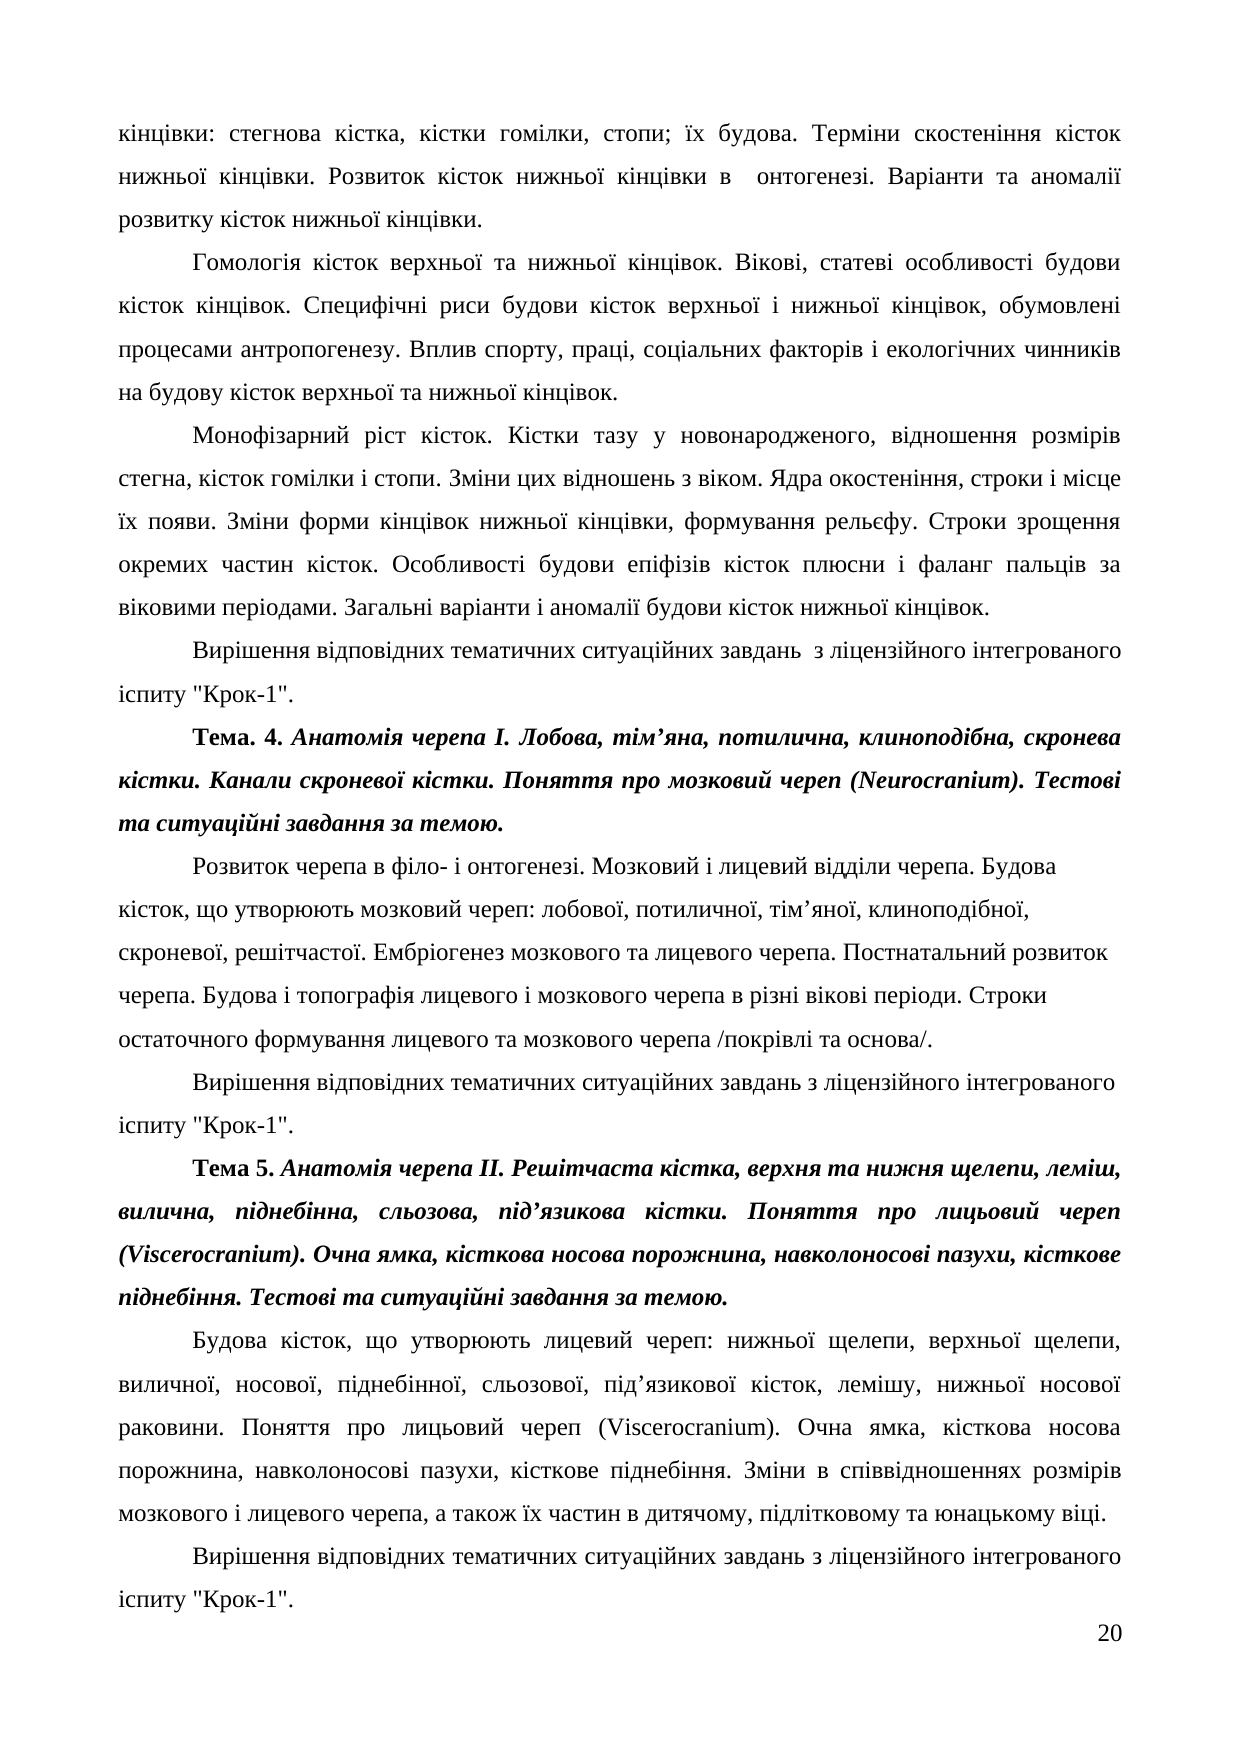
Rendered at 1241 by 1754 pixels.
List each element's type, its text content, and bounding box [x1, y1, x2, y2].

text Тема. 4. Анатомія черепа І. Лобова, тім’яна, потилична, клиноподібна, скронева кістки. Канали скроневої кістки. Поняття про мозковий череп (Neurocranium). Тестові та ситуаційні завдання за темою. [118, 722, 1122, 837]
text Монофізарний ріст кісток. Кістки тазу у новонародженого, відношення розмірів стегна, кісток гомілки і стопи. Зміни цих відношень з віком. Ядра окостеніння, строки і місце їх появи. Зміни форми кінцівок нижньої кінцівки, формування рельєфу. Строки зрощення окремих частин кісток. Особливості будови епіфізів кісток плюсни і фаланг пальців за віковими періодами. Загальні варіанти і аномалії будови кісток нижньої кінцівок. [118, 420, 1122, 621]
text Тема 5. Анатомія черепа ІІ. Решітчаста кістка, верхня та нижня щелепи, леміш, вилична, піднебінна, сльозова, під’язикова кістки. Поняття про лицьовий череп (Viscerocranium). Очна ямка, кісткова носова порожнина, навколоносові пазухи, кісткове піднебіння. Тестові та ситуаційні завдання за темою. [118, 1153, 1122, 1311]
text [118, 118, 1122, 233]
text Вирішення відповідних тематичних ситуаційних завдань з ліцензійного інтегрованого іспиту "Крок-1". [118, 1541, 1122, 1613]
text Вирішення відповідних тематичних ситуаційних завдань з ліцензійного інтегрованого іспиту "Крок-1". [118, 636, 1122, 707]
text Гомологія кісток верхньої та нижньої кінцівок. Вікові, статеві особливості будови кісток кінцівок. Специфічні риси будови кісток верхньої і нижньої кінцівок, обумовлені процесами антропогенезу. Вплив спорту, праці, соціальних факторів і екологічних чинників на будову кісток верхньої та нижньої кінцівок. [118, 247, 1122, 406]
text Будова кісток, що утворюють лицевий череп: нижньої щелепи, верхньої щелепи, виличної, носової, піднебінної, сльозової, під’язикової кісток, лемішу, нижньої носової раковини. Поняття про лицьовий череп (Viscerocranium). Очна ямка, кісткова носова порожнина, навколоносові пазухи, кісткове піднебіння. Зміни в співвідношеннях розмірів мозкового і лицевого черепа, а також їх частин в дитячому, підлітковому та юнацькому віці. [118, 1326, 1122, 1527]
text Вирішення відповідних тематичних ситуаційних завдань з ліцензійного інтегрованого іспиту "Крок-1". [118, 1067, 1122, 1139]
text Розвиток черепа в філо- і онтогенезі. Мозковий і лицевий відділи черепа. Будова кісток, що утворюють мозковий череп: лобової, потиличної, тім’яної, клиноподібної, скроневої, решітчастої. Ембріогенез мозкового та лицевого черепа. Постнатальний розвиток черепа. Будова і топографія лицевого і мозкового черепа в різні вікові періоди. Строки остаточного формування лицевого та мозкового черепа /покрівлі та основа/. [118, 851, 1122, 1052]
